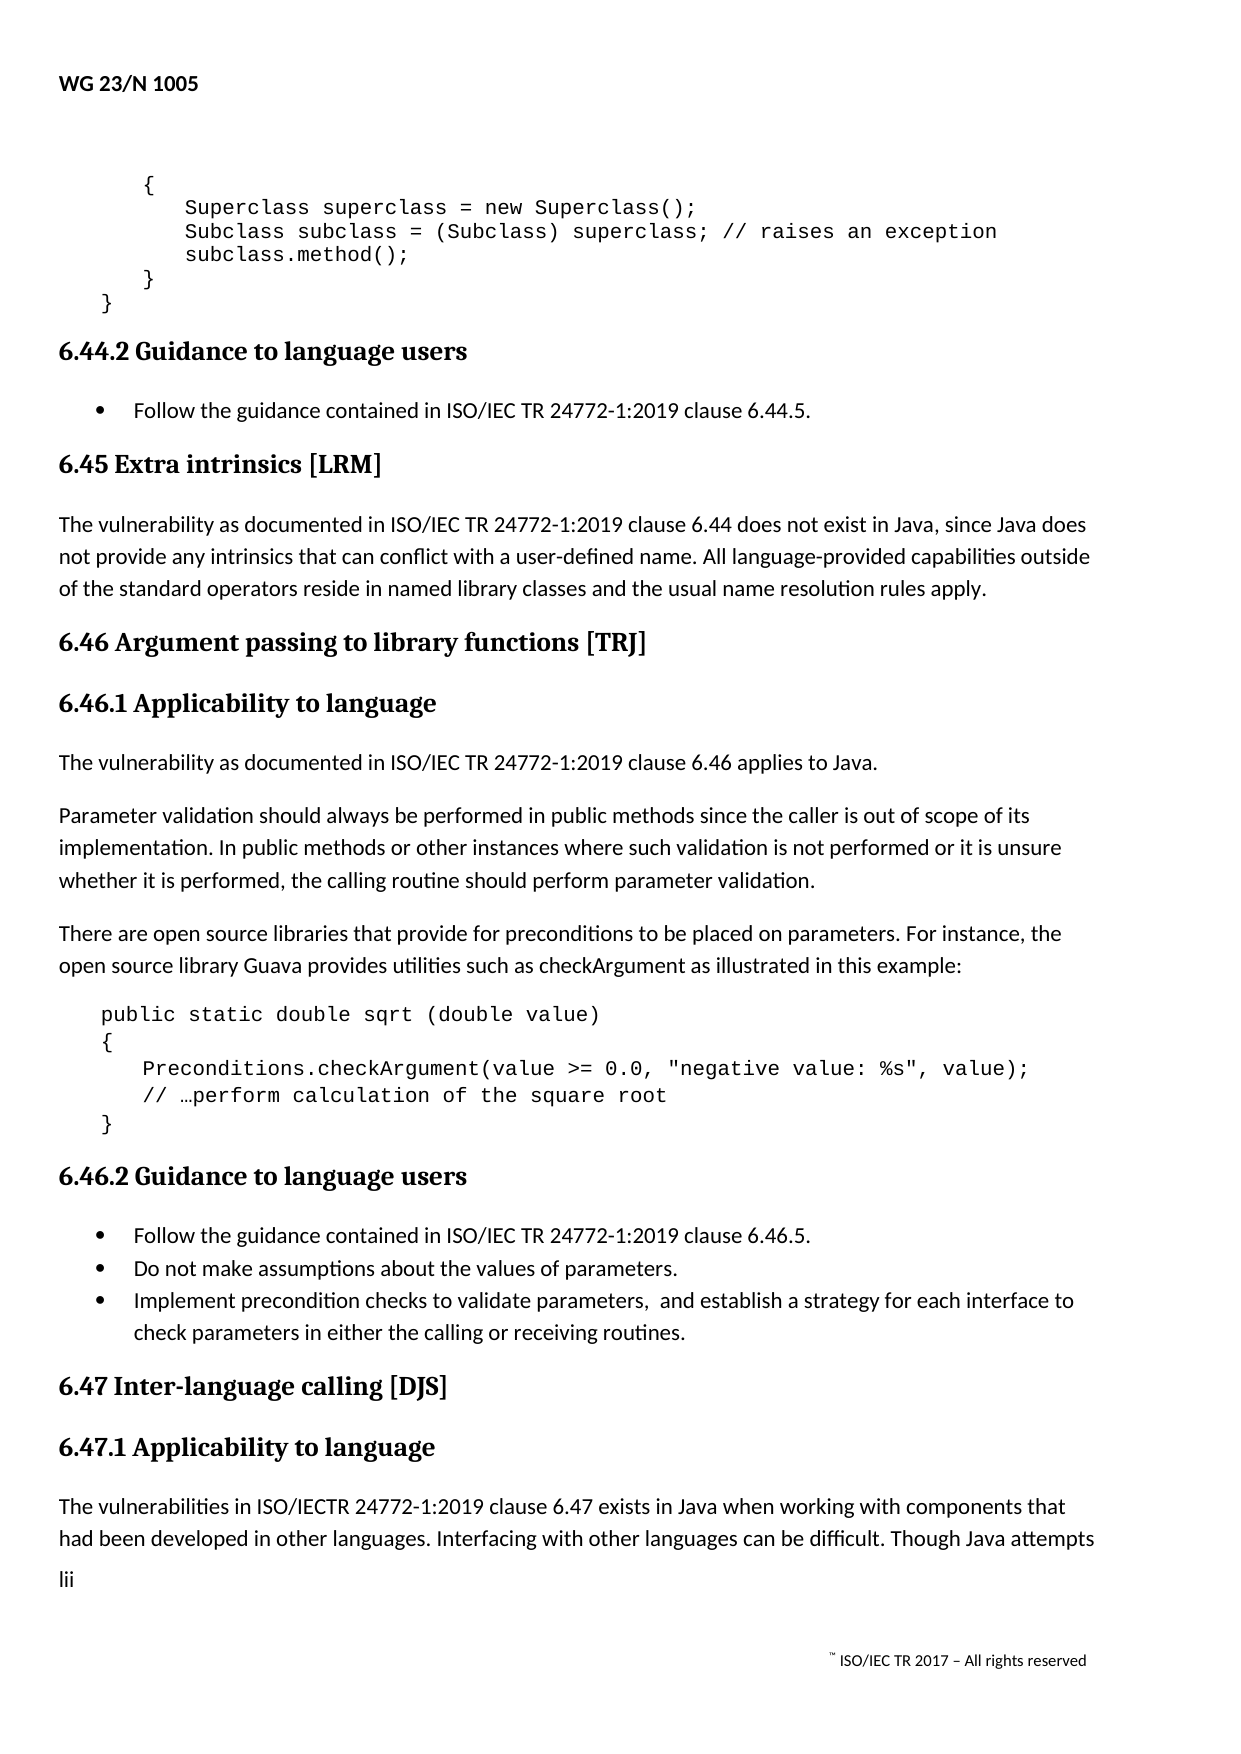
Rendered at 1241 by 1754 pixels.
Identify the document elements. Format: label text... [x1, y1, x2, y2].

subtitle 6.46.2 Guidance to language users [58, 1161, 1099, 1192]
subtitle 6.46 Argument passing to library functions [TRJ] [58, 627, 1099, 659]
text Subclass subclass = (Subclass) superclass; // raises an exception [142, 221, 1099, 244]
text { [101, 1031, 1099, 1055]
text There are open source libraries that provide for preconditions to be placed on parameters. For instance, the open source library Guava provides utilities such as checkArgument as illustrated in this example: [58, 919, 1099, 979]
text The vulnerability as documented in ISO/IEC TR 24772-1:2019 clause 6.46 applies to Java. [58, 748, 1099, 776]
text } [101, 292, 1099, 315]
subtitle 6.45 Extra intrinsics [LRM] [58, 449, 1099, 481]
text { [101, 173, 1099, 197]
text public static double sqrt (double value) [101, 1004, 1099, 1028]
list Follow the guidance contained in ISO/IEC TR 24772-1:2019 clause 6.46.5. [96, 1221, 1099, 1249]
subtitle 6.46.1 Applicability to language [58, 688, 1099, 719]
list Do not make assumptions about the values of parameters. [96, 1254, 1099, 1282]
subtitle 6.44.2 Guidance to language users [58, 336, 1099, 367]
list Implement precondition checks to validate parameters, and establish a strategy for each interface to check parameters in either the calling or receiving routines. [96, 1286, 1099, 1346]
text subclass.method(); [142, 244, 1099, 268]
text Preconditions.checkArgument(value >= 0.0, "negative value: %s", value); [101, 1058, 1099, 1082]
text Superclass superclass = new Superclass(); [142, 197, 1099, 221]
subtitle 6.47.1 Applicability to language [58, 1432, 1099, 1463]
text // …perform calculation of the square root [101, 1086, 1099, 1109]
subtitle 6.47 Inter-language calling [DJS] [58, 1371, 1099, 1402]
list Follow the guidance contained in ISO/IEC TR 24772-1:2019 clause 6.44.5. [96, 396, 1099, 424]
text Parameter validation should always be performed in public methods since the caller is out of scope of its implementation. In public methods or other instances where such validation is not performed or it is unsure whether it is performed, the calling routine should perform parameter validation. [58, 801, 1099, 894]
text } [101, 268, 1099, 292]
text The vulnerability as documented in ISO/IEC TR 24772-1:2019 clause 6.44 does not exist in Java, since Java does not provide any intrinsics that can conflict with a user-defined name. All language-provided capabilities outside of the standard operators reside in named library classes and the usual name resolution rules apply. [58, 510, 1099, 602]
text } [101, 1113, 1099, 1136]
